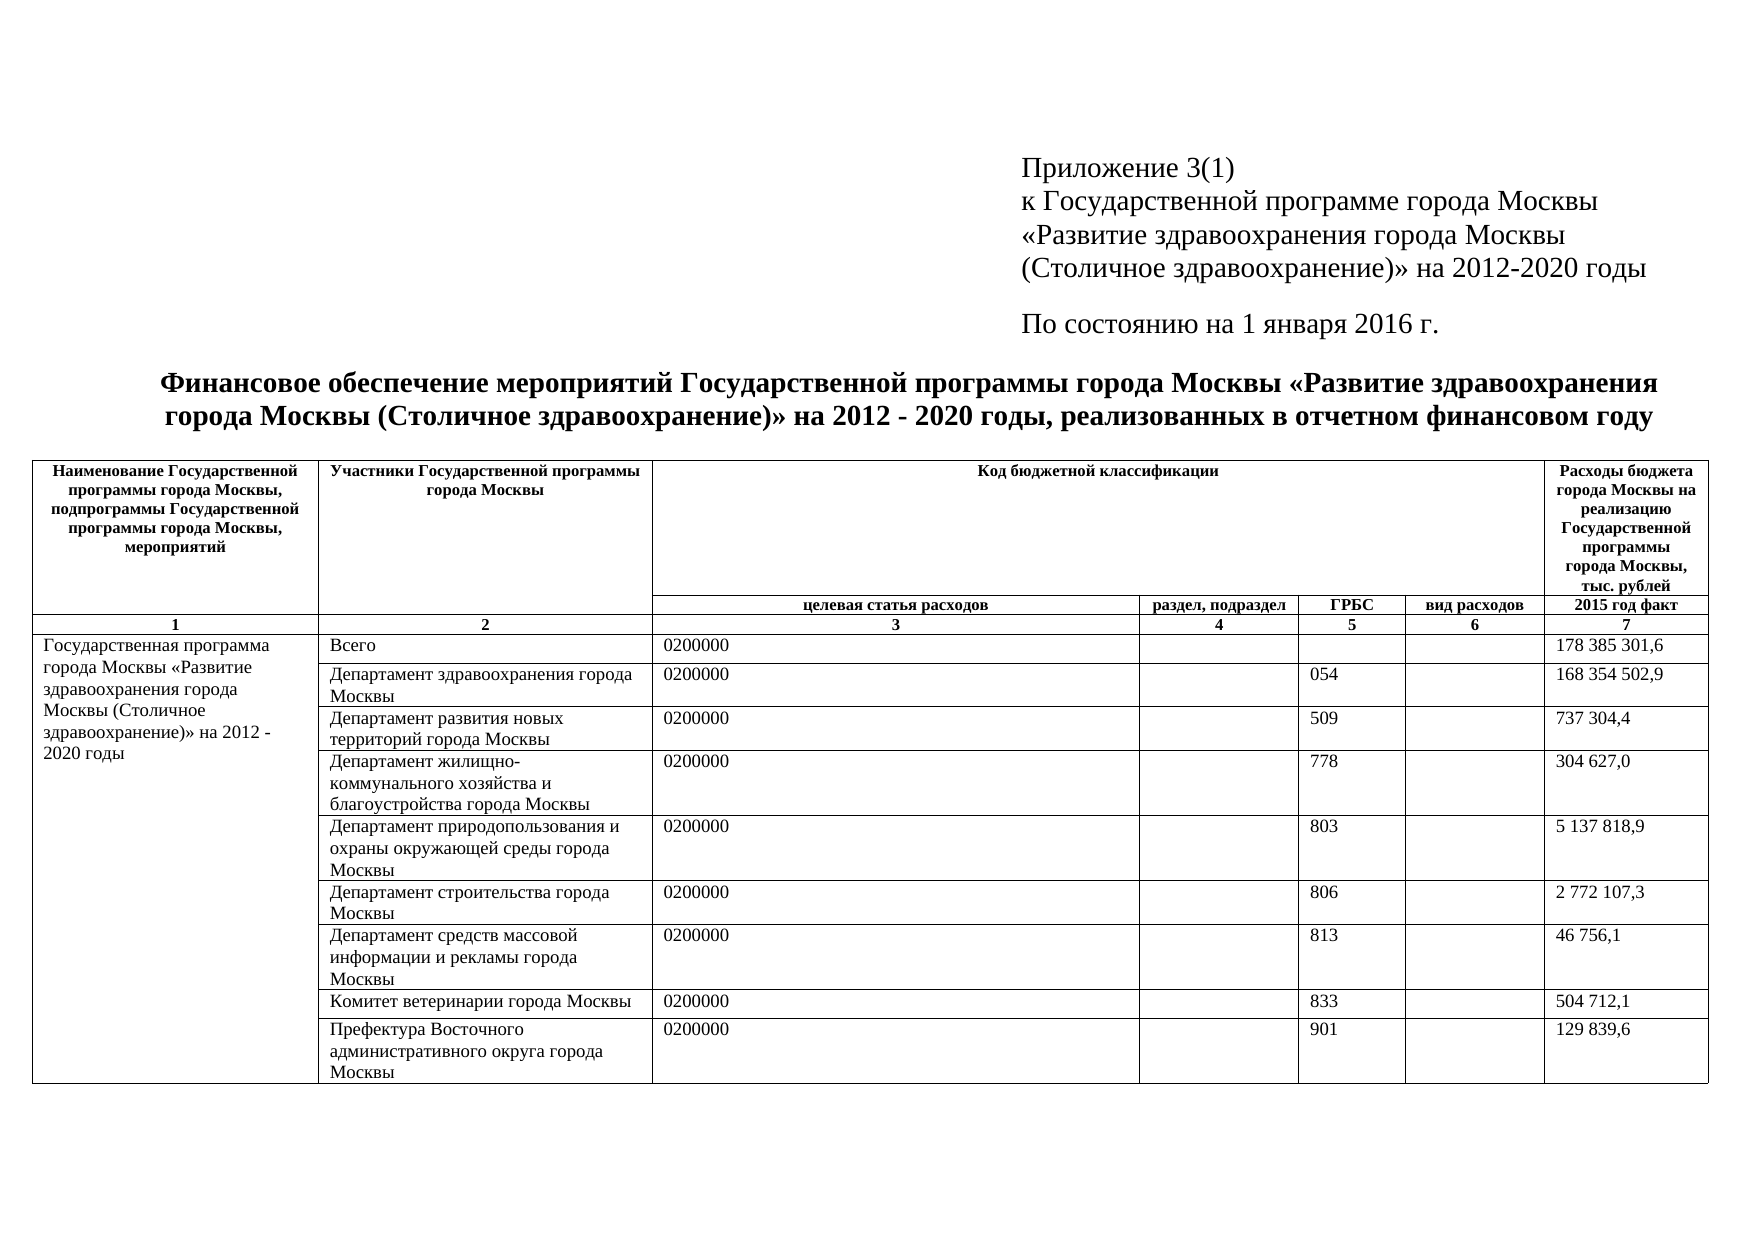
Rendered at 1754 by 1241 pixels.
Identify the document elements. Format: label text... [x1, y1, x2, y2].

table_cell 129 839,6 [1545, 1019, 1708, 1083]
table_header Участники Государственной программы города Москвы [319, 461, 652, 614]
table_cell 0200000 [653, 707, 1139, 750]
table_cell раздел, подраздел [1140, 596, 1298, 614]
table_cell 5 137 818,9 [1545, 816, 1708, 880]
table_cell [1140, 1019, 1298, 1083]
table_cell [1406, 751, 1544, 815]
table_cell [1140, 925, 1298, 989]
table_cell [1299, 635, 1405, 662]
table_cell 7 [1545, 615, 1708, 634]
table_cell Всего [319, 635, 652, 662]
table_cell Префектура Восточного административного округа города Москвы [319, 1019, 652, 1083]
table_cell 833 [1299, 990, 1405, 1017]
table_cell Государственная программа города Москвы «Развитие здравоохранения города Москвы (Столичное здравоохранение)» на 2012 - 2020 годы [33, 635, 318, 1083]
table_cell 504 712,1 [1545, 990, 1708, 1017]
table_cell 778 [1299, 751, 1405, 815]
table_cell [1140, 664, 1298, 706]
table_cell Департамент жилищно-коммунального хозяйства и благоустройства города Москвы [319, 751, 652, 815]
table_cell Департамент средств массовой информации и рекламы города Москвы [319, 925, 652, 989]
table_cell 054 [1299, 664, 1405, 706]
table_cell 806 [1299, 881, 1405, 924]
table_cell 0200000 [653, 881, 1139, 924]
table_cell целевая статья расходов [653, 596, 1139, 614]
text к Государственной программе города Москвы «Развитие здравоохранения города Москвы (Столичное здравоохранение)» на 2012-2020 годы [1021, 183, 1668, 284]
table_cell 2015 год факт [1545, 596, 1708, 614]
table_cell [1140, 635, 1298, 662]
table_cell [1406, 925, 1544, 989]
table_cell Департамент природопользования и охраны окружающей среды города Москвы [319, 816, 652, 880]
table_cell 2 772 107,3 [1545, 881, 1708, 924]
table_cell 304 627,0 [1545, 751, 1708, 815]
table_cell [1140, 707, 1298, 750]
table_cell 901 [1299, 1019, 1405, 1083]
text По состоянию на 1 января 2016 г. [1021, 306, 1668, 339]
table_cell 803 [1299, 816, 1405, 880]
table_cell 0200000 [653, 816, 1139, 880]
text Приложение 3(1) [1021, 150, 1668, 183]
text Финансовое обеспечение мероприятий Государственной программы города Москвы «Развитие здравоохранения города Москвы (Столичное здравоохранение)» на 2012 - 2020 годы, реализованных в отчетном финансовом году [150, 365, 1668, 432]
table_cell [1140, 990, 1298, 1017]
table_cell Департамент развития новых территорий города Москвы [319, 707, 652, 750]
table_cell [1406, 664, 1544, 706]
table_cell [1140, 751, 1298, 815]
table_cell 6 [1406, 615, 1544, 634]
table_cell 0200000 [653, 635, 1139, 662]
table_cell [1406, 881, 1544, 924]
table_cell 46 756,1 [1545, 925, 1708, 989]
table_cell 0200000 [653, 1019, 1139, 1083]
table_cell 0200000 [653, 751, 1139, 815]
table_cell 509 [1299, 707, 1405, 750]
table_cell 4 [1140, 615, 1298, 634]
table_cell [1140, 881, 1298, 924]
table_cell 0200000 [653, 664, 1139, 706]
table_cell Департамент строительства города Москвы [319, 881, 652, 924]
table_cell 813 [1299, 925, 1405, 989]
table_cell [1406, 707, 1544, 750]
table_cell [1406, 816, 1544, 880]
table_cell 0200000 [653, 990, 1139, 1017]
table_cell 5 [1299, 615, 1405, 634]
table_cell [1140, 816, 1298, 880]
table_header Код бюджетной классификации [653, 461, 1544, 594]
table_cell ГРБС [1299, 596, 1405, 614]
table_cell 0200000 [653, 925, 1139, 989]
table_cell 3 [653, 615, 1139, 634]
table_cell 2 [319, 615, 652, 634]
table_header Наименование Государственной программы города Москвы, подпрограммы Государственной программы города Москвы, мероприятий [33, 461, 318, 614]
table_cell [1406, 635, 1544, 662]
table_cell Комитет ветеринарии города Москвы [319, 990, 652, 1017]
table_cell вид расходов [1406, 596, 1544, 614]
table_cell 168 354 502,9 [1545, 664, 1708, 706]
table_cell [1406, 990, 1544, 1017]
table_cell 1 [33, 615, 318, 634]
table_cell Департамент здравоохранения города Москвы [319, 664, 652, 706]
table_cell [1406, 1019, 1544, 1083]
table_cell 737 304,4 [1545, 707, 1708, 750]
table_cell 178 385 301,6 [1545, 635, 1708, 662]
table_header Расходы бюджета города Москвы на реализацию Государственной программы города Москвы, тыс. рублей [1545, 461, 1708, 594]
